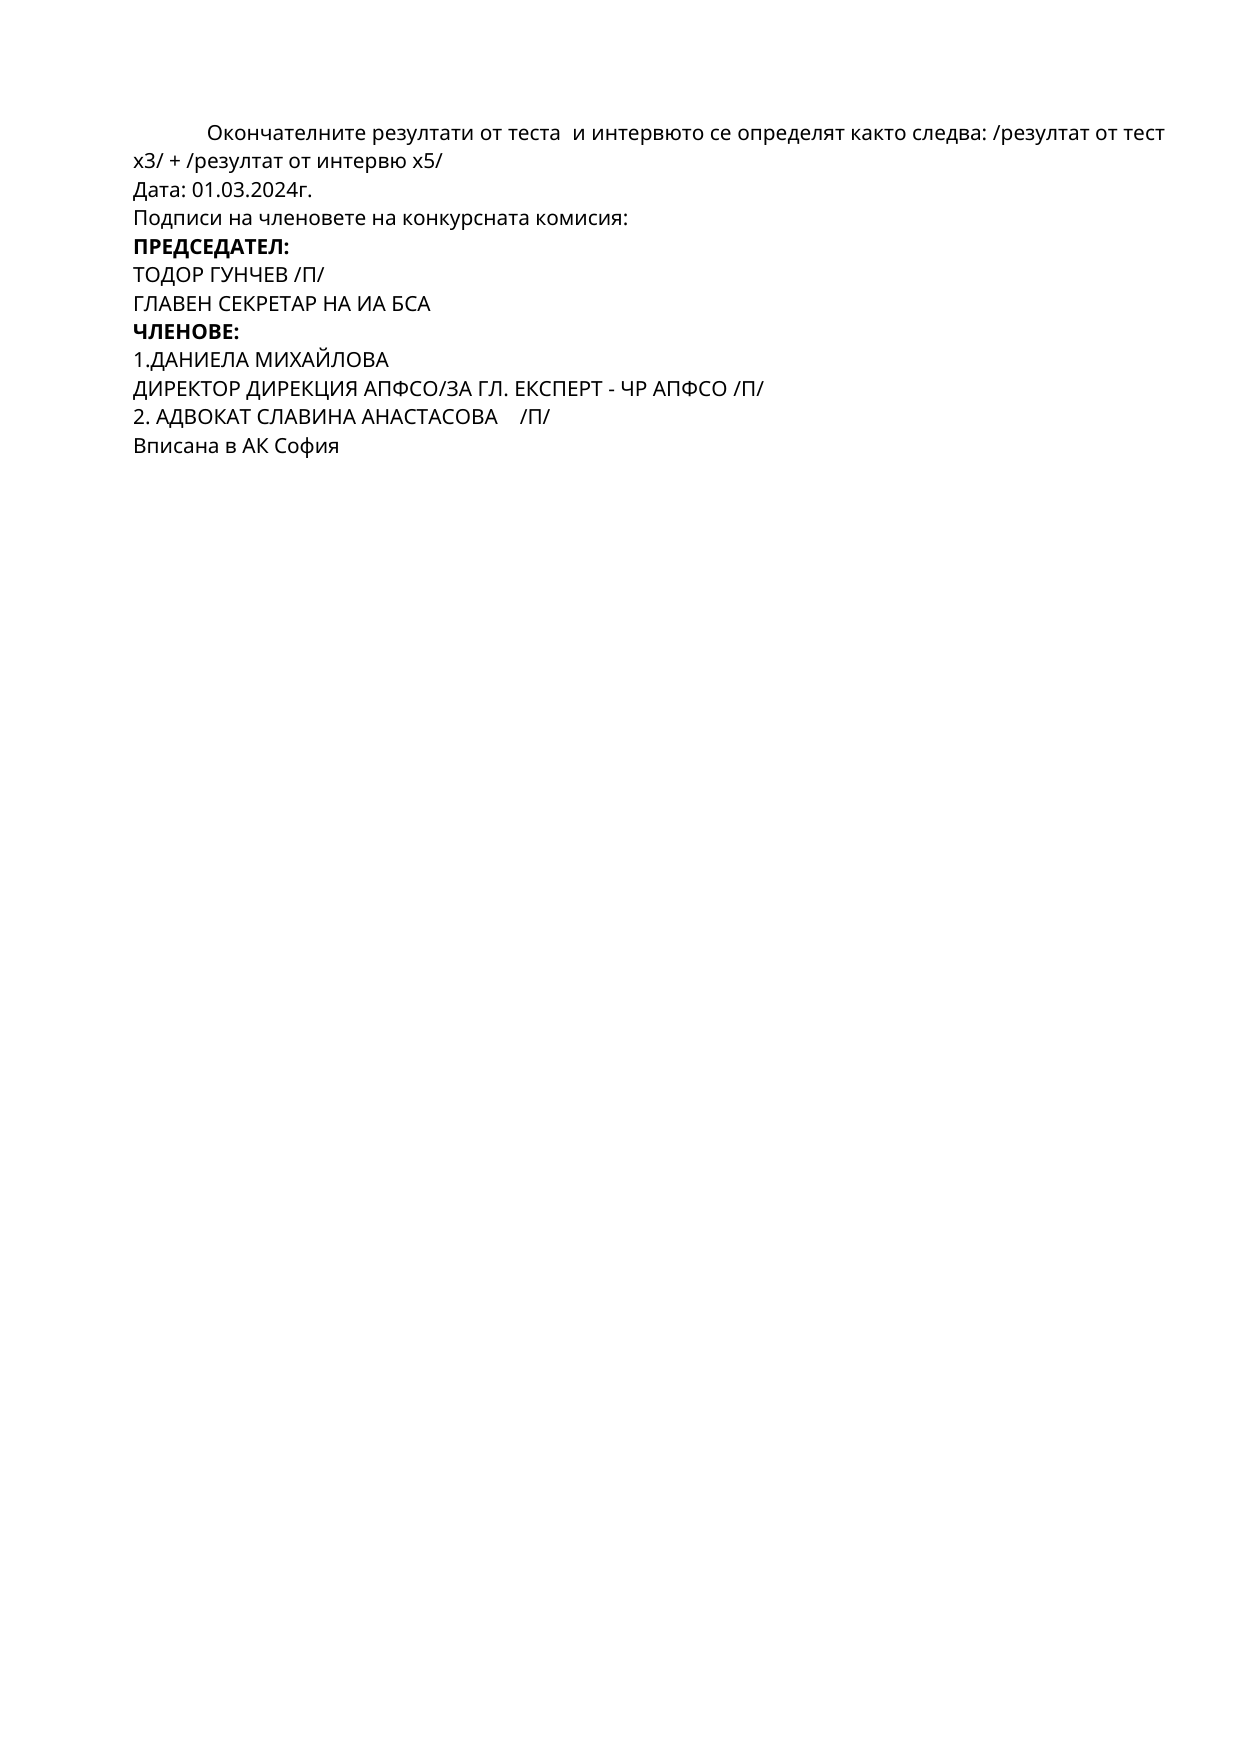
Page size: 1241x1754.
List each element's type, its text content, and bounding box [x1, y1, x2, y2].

text Дата: 01.03.2024г. [133, 175, 1166, 203]
text Окончателните резултати от теста и интервюто се определят както следва: /резултат от тест х3/ + /резултат от интервю x5/ [133, 118, 1166, 175]
text ПРЕДСЕДАТЕЛ: [133, 232, 1166, 260]
text ТОДОР ГУНЧЕВ /П/ [133, 260, 1166, 289]
text ДИРЕКТОР ДИРЕКЦИЯ АПФСО/ЗА ГЛ. ЕКСПЕРТ - ЧР АПФСО /П/ [133, 374, 1166, 402]
text Подписи на членовете на конкурсната комисия: [133, 203, 1166, 232]
text ГЛАВЕН СЕКРЕТАР НА ИА БСА [133, 289, 1166, 317]
text Вписана в АК София [133, 431, 1166, 459]
text 2. АДВОКАТ СЛАВИНА АНАСТАСОВА /П/ [133, 402, 1166, 431]
text 1.ДАНИЕЛА МИХАЙЛОВА [133, 346, 1166, 374]
text ЧЛЕНОВЕ: [133, 317, 1166, 346]
